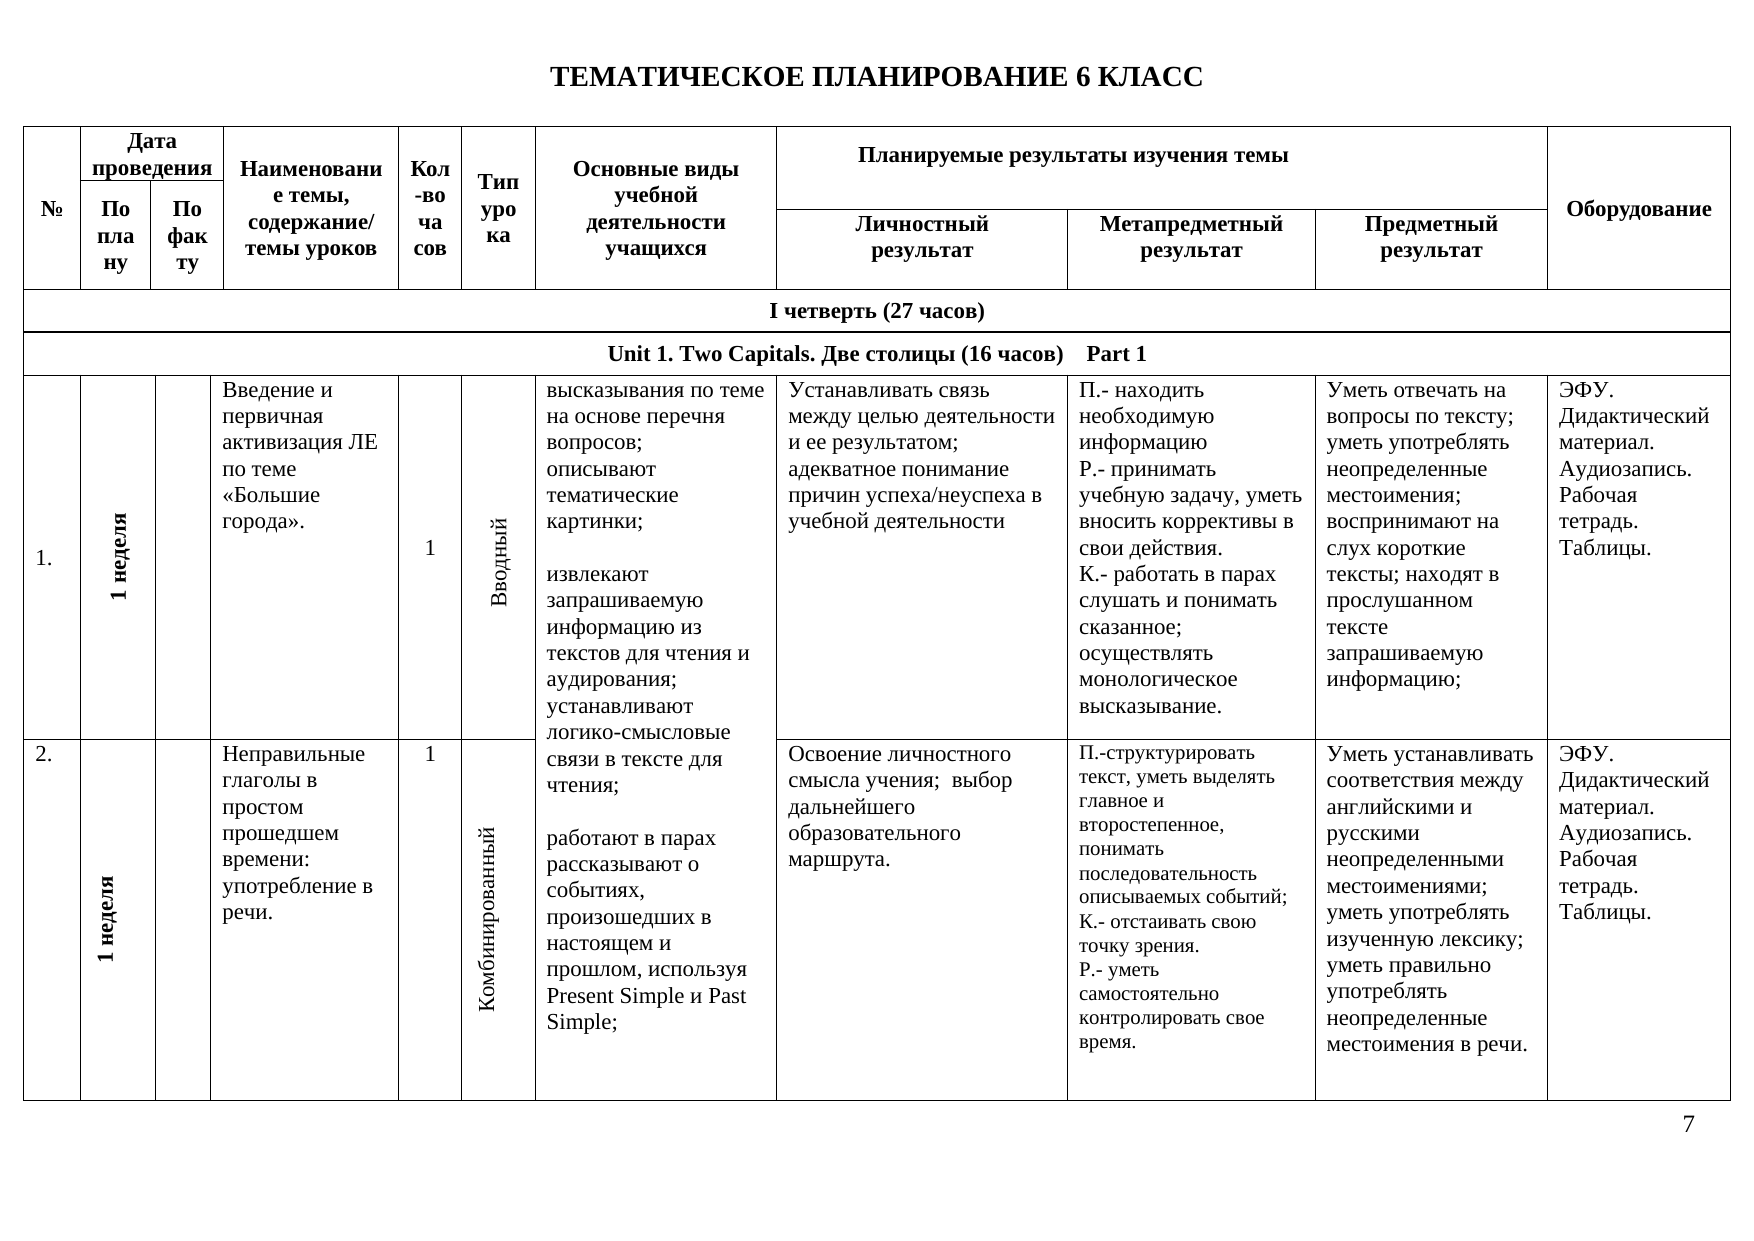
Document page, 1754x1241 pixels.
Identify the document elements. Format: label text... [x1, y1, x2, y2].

table_cell высказывания по теме на основе перечня вопросов; описывают тематические картинки; извлекают запрашиваемую информацию из текстов для чтения и аудирования; устанавливают логико-смысловые связи в тексте для чтения; работают в парах рассказывают о событиях, произошедших в настоящем и прошлом, используя Present Simple и Past Simple; описывают времена года; сравнивать картинки; употребляют степени сравнения прилагательных (односложные и многосложные прилагательные). [536, 376, 776, 1100]
table_cell П.-структурировать текст, уметь выделять главное и второстепенное, понимать последовательность описываемых событий; К.- отстаивать свою точку зрения. Р.- уметь самостоятельно контролировать свое время. [1068, 740, 1315, 1100]
table_cell Уметь отвечать на вопросы по тексту; уметь употреблять неопределенные местоимения; воспринимают на слух короткие тексты; находят в прослушанном тексте запрашиваемую информацию; [1316, 376, 1547, 739]
table_cell [156, 376, 210, 739]
table_header Оборудование [1548, 127, 1730, 289]
table_header Кол-во ча сов [399, 127, 461, 289]
table_cell 1 [399, 740, 461, 1100]
table_cell По факту [151, 181, 223, 289]
table_cell Введение и первичная активизация ЛЕ по теме «Большие города». [211, 376, 398, 739]
table_cell Устанавливать связь между целью деятельности и ее результатом; адекватное понимание причин успеха/неуспеха в учебной деятельности [777, 376, 1067, 739]
text ТЕМАТИЧЕСКОЕ ПЛАНИРОВАНИЕ 6 КЛАСС [59, 59, 1695, 93]
table_cell Unit 1. Two Capitals. Две столицы (16 часов) Part 1 [24, 333, 1730, 374]
table_header № [24, 127, 80, 289]
table_cell Неправильные глаголы в простом прошедшем времени: употребление в речи. [211, 740, 398, 1100]
table_cell [24, 376, 80, 739]
table_cell П.- находить необходимую информацию Р.- принимать учебную задачу, уметь вносить коррективы в свои действия. К.- работать в парах слушать и понимать сказанное; осуществлять монологическое высказывание. [1068, 376, 1315, 739]
table_cell [156, 740, 210, 1100]
table_header Планируемые результаты изучения темы [777, 127, 1547, 209]
table_cell Вводный [462, 376, 535, 739]
table_cell Комбинированный [462, 740, 535, 1100]
table_cell 1 неделя [81, 740, 155, 1100]
table_cell 1 неделя [81, 376, 155, 739]
table_header Дата проведения [81, 127, 223, 180]
table_cell [24, 740, 80, 1100]
table_cell 1 [399, 376, 461, 739]
table_cell Метапредметный результат [1068, 210, 1315, 289]
table_cell ЭФУ. Дидактический материал. Аудиозапись. Рабочая тетрадь. Таблицы. [1548, 376, 1730, 739]
table_cell I четверть (27 часов) [24, 290, 1730, 331]
table_header Тип уро ка [462, 127, 535, 289]
table_cell По плану [81, 181, 150, 289]
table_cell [1548, 740, 1730, 1100]
table_cell Личностный результат [777, 210, 1067, 289]
table_cell Предметный результат [1316, 210, 1547, 289]
table_cell Освоение личностного смысла учения; выбор дальнейшего образовательного маршрута. [777, 740, 1067, 1100]
table_cell Уметь устанавливать соответствия между английскими и русскими неопределенными местоимениями; уметь употреблять изученную лексику; уметь правильно употреблять неопределенные местоимения в речи. [1316, 740, 1547, 1100]
table_header Наименование темы, содержание/ темы уроков [224, 127, 398, 289]
table_header Основные виды учебной деятельности учащихся [536, 127, 776, 289]
